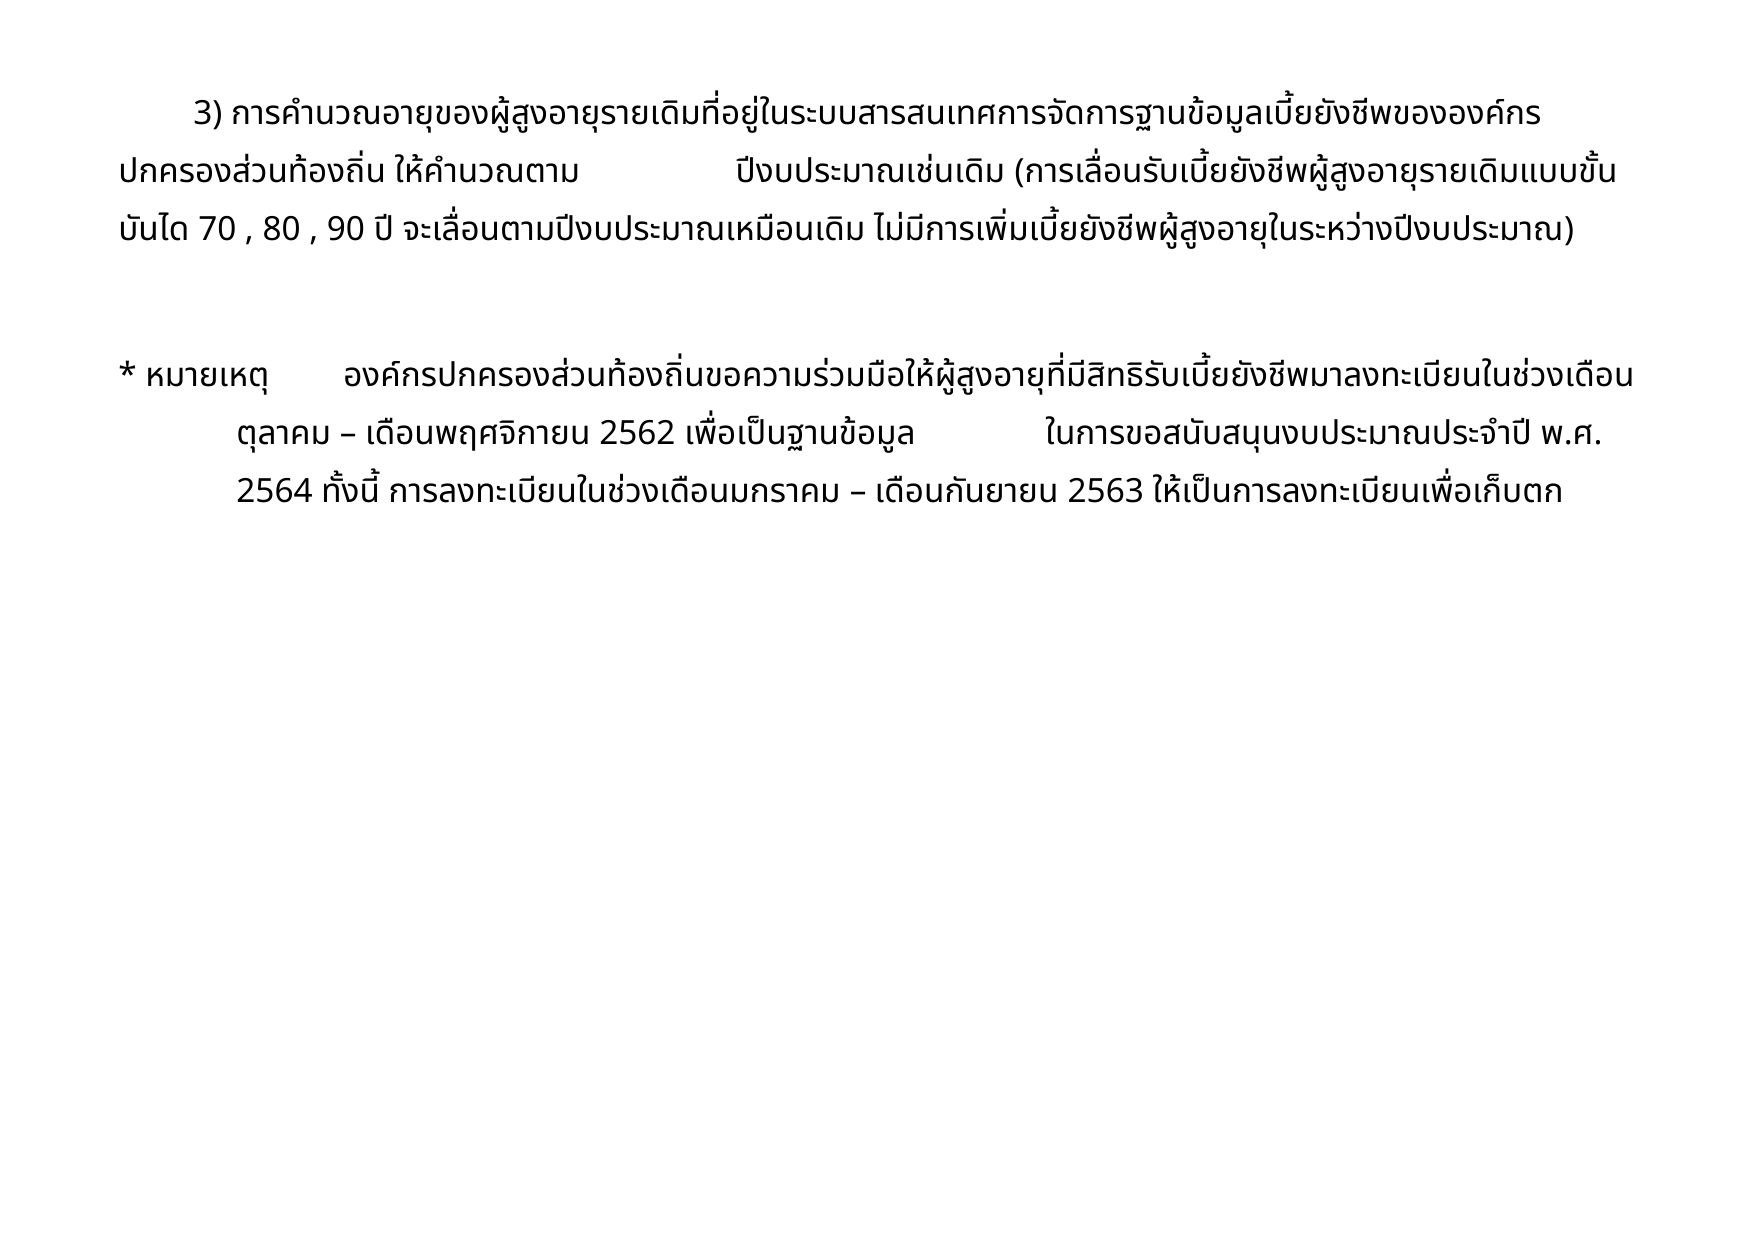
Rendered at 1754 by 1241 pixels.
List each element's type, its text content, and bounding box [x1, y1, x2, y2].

text * หมายเหตุ องค์กรปกครองส่วนท้องถิ่นขอความร่วมมือให้ผู้สูงอายุที่มีสิทธิรับเบี้ยยังชีพมาลงทะเบียนในช่วงเดือนตุลาคม – เดือนพฤศจิกายน 2562 เพื่อเป็นฐานข้อมูล ในการขอสนับสนุนงบประมาณประจำปี พ.ศ. 2564 ทั้งนี้ การลงทะเบียนในช่วงเดือนมกราคม – เดือนกันยายน 2563 ให้เป็นการลงทะเบียนเพื่อเก็บตก [118, 350, 1636, 517]
text 3) การคำนวณอายุของผู้สูงอายุรายเดิมที่อยู่ในระบบสารสนเทศการจัดการฐานข้อมูลเบี้ยยังชีพขององค์กรปกครองส่วนท้องถิ่น ให้คำนวณตาม ปีงบประมาณเช่นเดิม (การเลื่อนรับเบี้ยยังชีพผู้สูงอายุรายเดิมแบบขั้นบันได 70 , 80 , 90 ปี จะเลื่อนตามปีงบประมาณเหมือนเดิม ไม่มีการเพิ่มเบี้ยยังชีพผู้สูงอายุในระหว่างปีงบประมาณ) [118, 89, 1636, 256]
